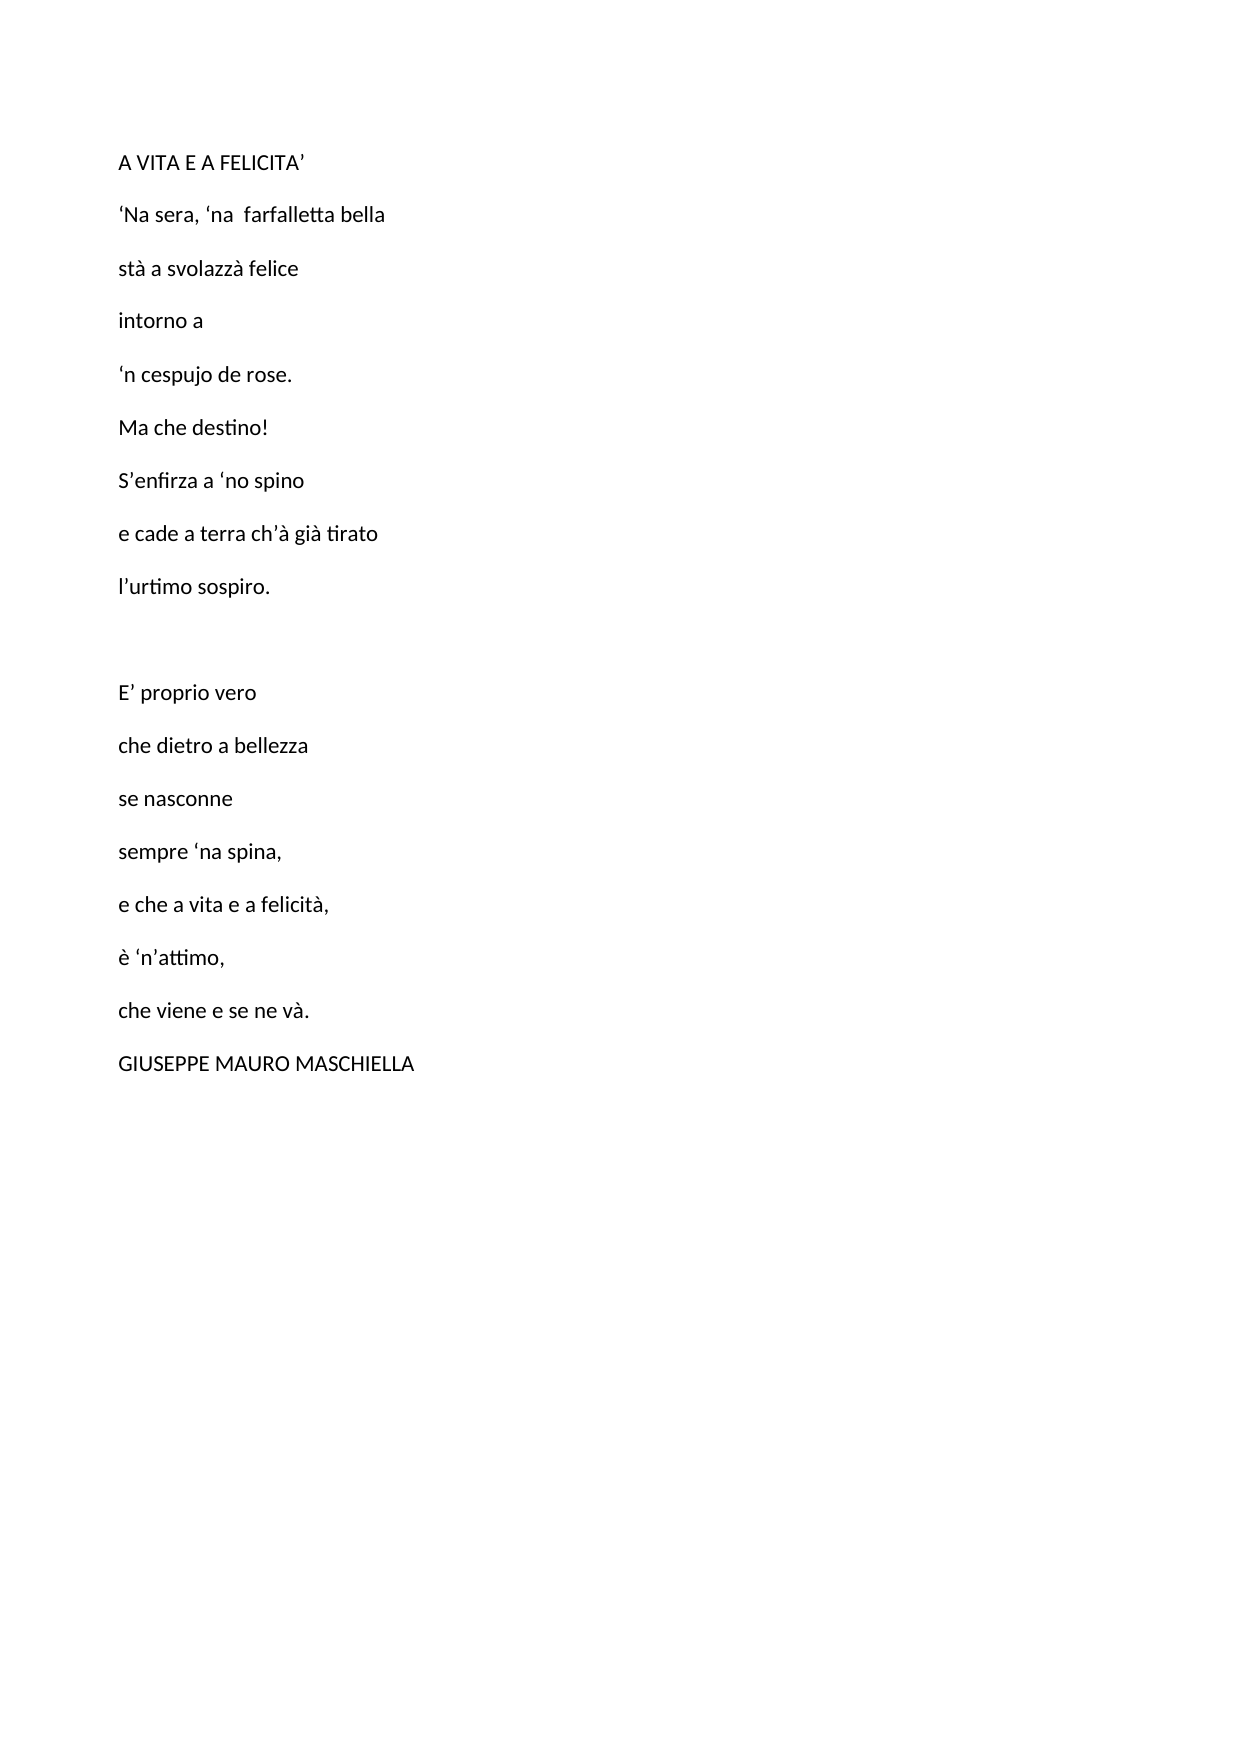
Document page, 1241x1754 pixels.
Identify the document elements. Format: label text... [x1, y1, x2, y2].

text che dietro a bellezza [118, 731, 1122, 759]
text che viene e se ne và. [118, 996, 1122, 1024]
text Ma che destino! [118, 413, 1122, 441]
text S’enfirza a ‘no spino [118, 466, 1122, 494]
text intorno a [118, 307, 1122, 335]
text e cade a terra ch’à già tirato [118, 519, 1122, 547]
text A VITA E A FELICITA’ [118, 148, 1122, 176]
text se nasconne [118, 784, 1122, 812]
text GIUSEPPE MAURO MASCHIELLA [118, 1049, 1122, 1077]
text stà a svolazzà felice [118, 254, 1122, 282]
text sempre ‘na spina, [118, 837, 1122, 865]
text l’urtimo sospiro. [118, 572, 1122, 600]
text e che a vita e a felicità, [118, 890, 1122, 918]
text ‘Na sera, ‘na farfalletta bella [118, 201, 1122, 229]
text E’ proprio vero [118, 678, 1122, 706]
text è ‘n’attimo, [118, 943, 1122, 971]
text ‘n cespujo de rose. [118, 360, 1122, 388]
